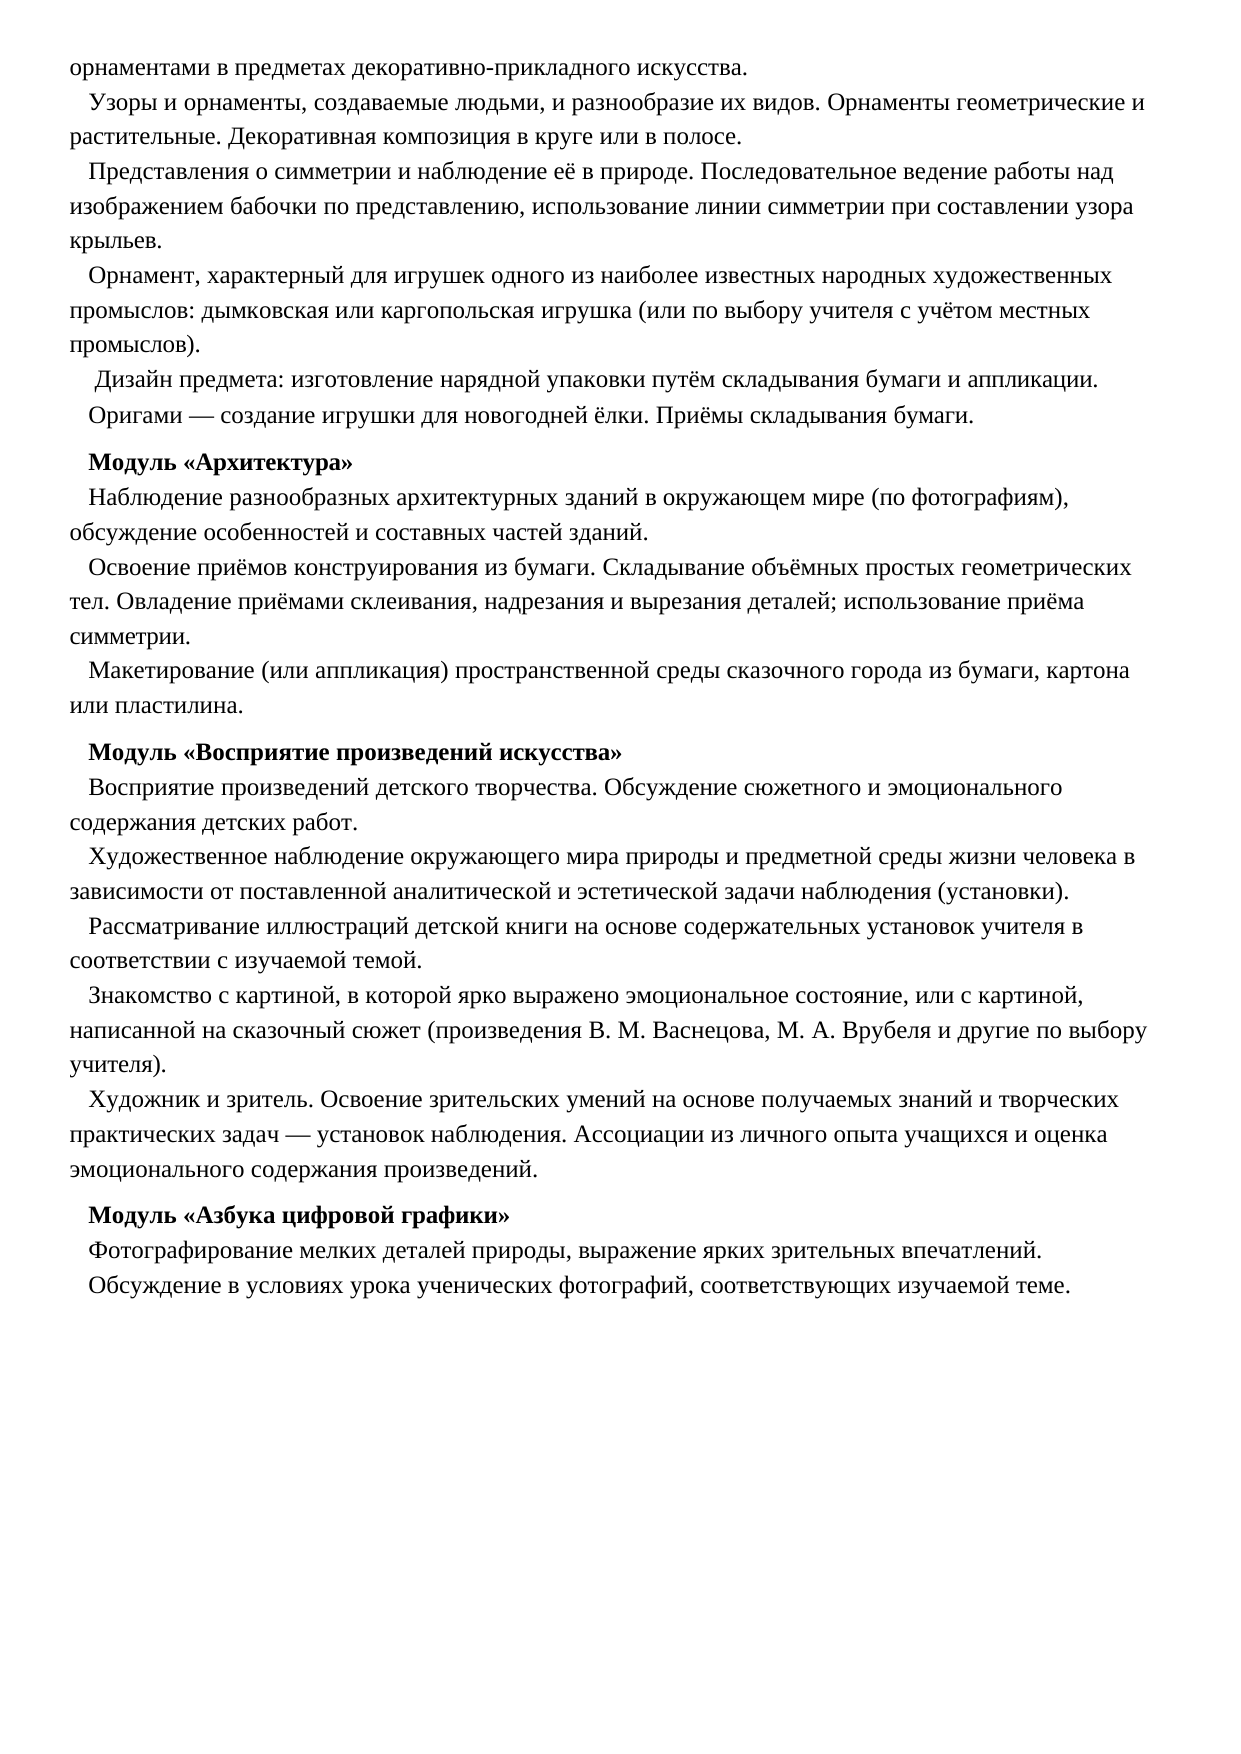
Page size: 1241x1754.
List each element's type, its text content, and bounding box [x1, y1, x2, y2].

subtitle Модуль «Восприятие произведений искусства» [88, 737, 1182, 766]
text Наблюдение разнообразных архитектурных зданий в окружающем мире (по фотографиям), обсуждение особенностей и составных частей зданий. [69, 482, 1182, 546]
subtitle Модуль «Архитектура» [88, 447, 1182, 476]
text Освоение приёмов конструирования из бумаги. Складывание объёмных простых геометрических тел. Овладение приёмами склеивания, надрезания и вырезания деталей; использование приёма симметрии. [69, 552, 1160, 650]
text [69, 52, 1159, 81]
text Восприятие произведений детского творчества. Обсуждение сюжетного и эмоционального содержания детских работ. [69, 772, 1182, 836]
text Макетирование (или аппликация) пространственной среды сказочного города из бумаги, картона или пластилина. [69, 656, 1160, 719]
text Дизайн предмета: изготовление нарядной упаковки путём складывания бумаги и аппликации. [94, 364, 1182, 393]
text Фотографирование мелких деталей природы, выражение ярких зрительных впечатлений. Обсуждение в условиях урока ученических фотографий, соответствующих изучаемой теме. [88, 1235, 1160, 1298]
text Рассматривание иллюстраций детской книги на основе содержательных установок учителя в соответствии с изучаемой темой. [69, 911, 1182, 974]
text Знакомство с картиной, в которой ярко выражено эмоциональное состояние, или с картиной, написанной на сказочный сюжет (произведения В. М. Васнецова, М. А. Врубеля и другие по выбору учителя). [69, 980, 1182, 1078]
text Художник и зритель. Освоение зрительских умений на основе получаемых знаний и творческих практических задач — установок наблюдения. Ассоциации из личного опыта учащихся и оценка эмоционального содержания произведений. [69, 1084, 1182, 1182]
subtitle Модуль «Азбука цифровой графики» [88, 1200, 1182, 1229]
text Представления о симметрии и наблюдение её в природе. Последовательное ведение работы над изображением бабочки по представлению, использование линии симметрии при составлении узора крыльев. [69, 156, 1182, 254]
text Оригами — создание игрушки для новогодней ёлки. Приёмы складывания бумаги. [88, 400, 1182, 428]
text Узоры и орнаменты, создаваемые людьми, и разнообразие их видов. Орнаменты геометрические и растительные. Декоративная композиция в круге или в полосе. [69, 87, 1182, 150]
text Художественное наблюдение окружающего мира природы и предметной среды жизни человека в зависимости от поставленной аналитической и эстетической задачи наблюдения (установки). [69, 841, 1182, 905]
text Орнамент, характерный для игрушек одного из наиболее известных народных художественных промыслов: дымковская или каргопольская игрушка (или по выбору учителя с учётом местных промыслов). [69, 260, 1182, 358]
